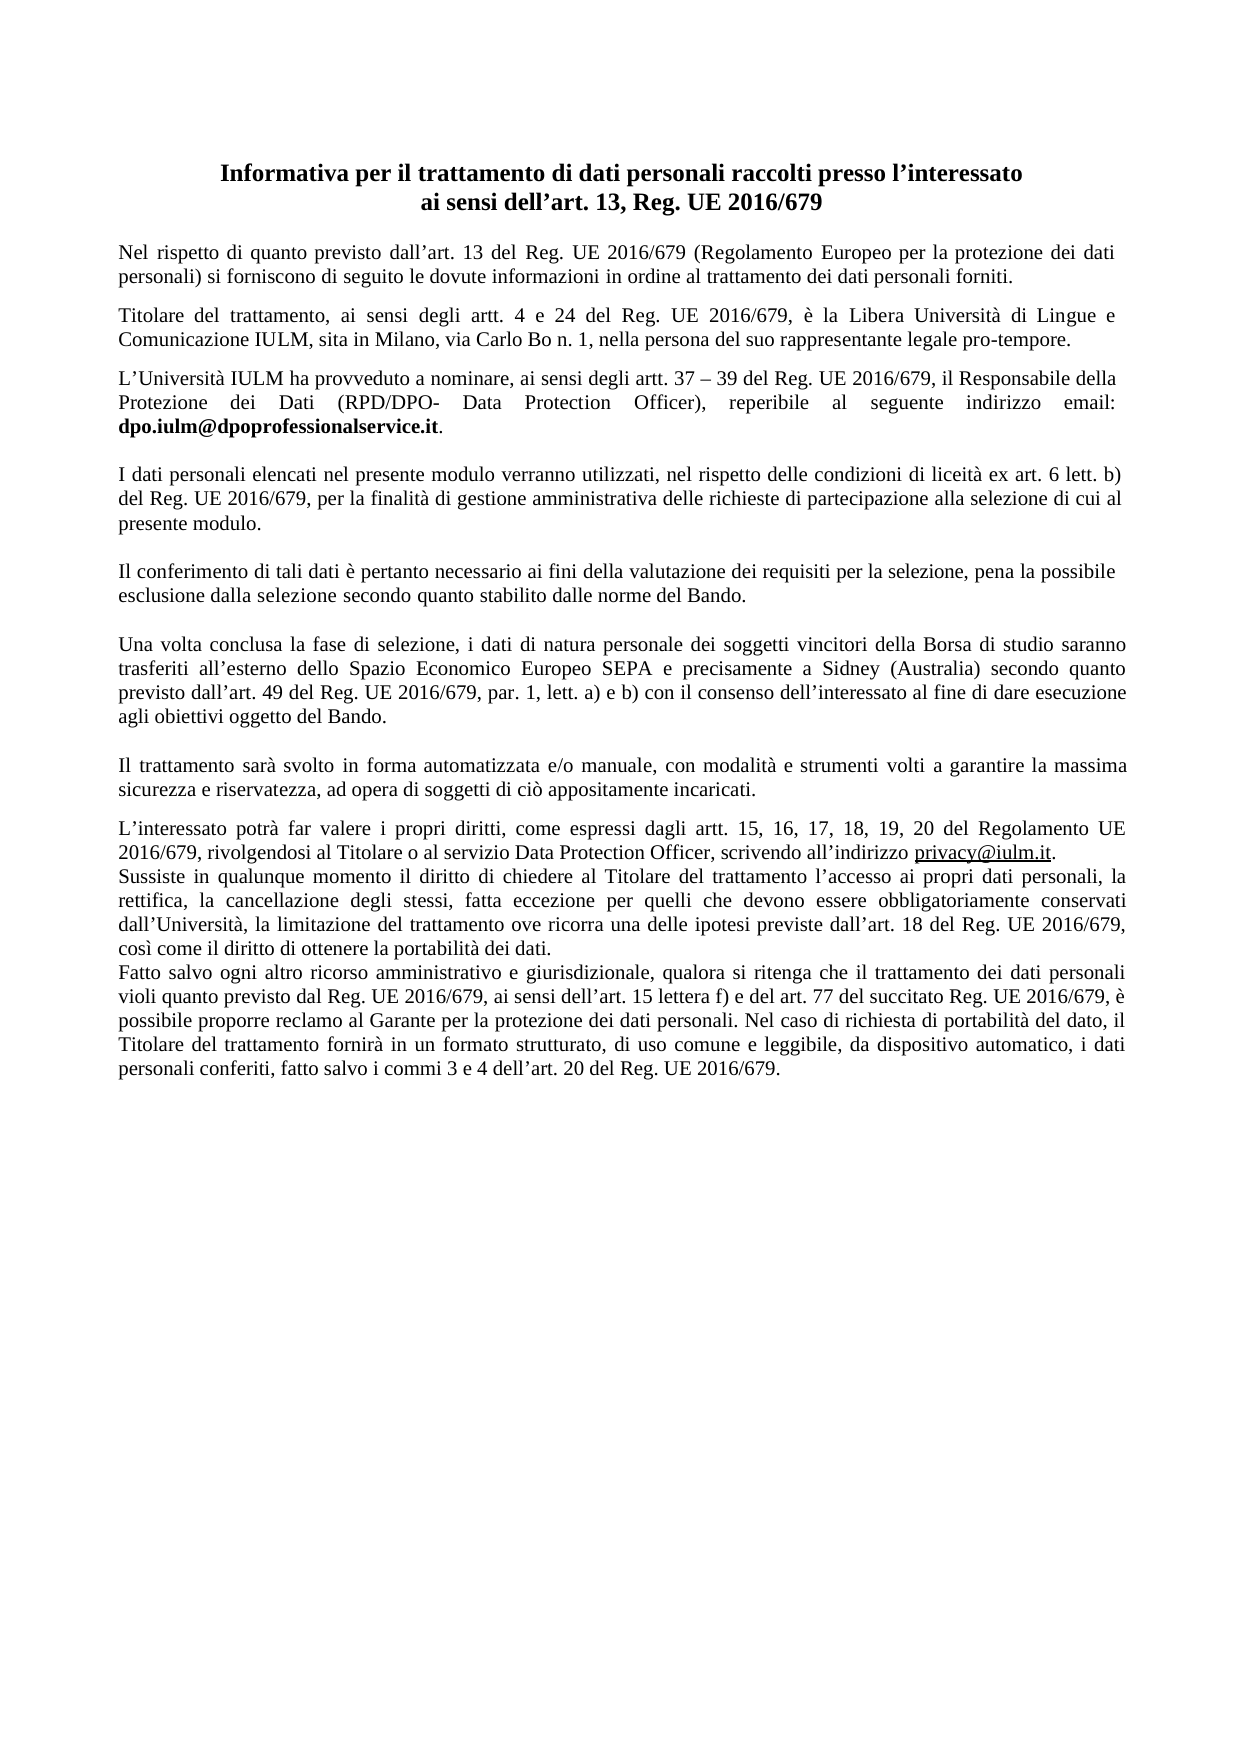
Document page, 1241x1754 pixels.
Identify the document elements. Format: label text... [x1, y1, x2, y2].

text Una volta conclusa la fase di selezione, i dati di natura personale dei soggetti vincitori della Borsa di studio saranno trasferiti all’esterno dello Spazio Economico Europeo SEPA e precisamente a Sidney (Australia) secondo quanto previsto dall’art. 49 del Reg. UE 2016/679, par. 1, lett. a) e b) con il consenso dell’interessato al fine di dare esecuzione agli obiettivi oggetto del Bando. [118, 631, 1128, 728]
text ai sensi dell’art. 13, Reg. UE 2016/679 [118, 187, 1124, 216]
text L’Università IULM ha provveduto a nominare, ai sensi degli artt. 37 – 39 del Reg. UE 2016/679, il Responsabile della Protezione dei Dati (RPD/DPO- Data Protection Officer), reperibile al seguente indirizzo email: dpo.iulm@dpoprofessionalservice.it. [118, 366, 1116, 438]
text I dati personali elencati nel presente modulo verranno utilizzati, nel rispetto delle condizioni di liceità ex art. 6 lett. b) del Reg. UE 2016/679, per la finalità di gestione amministrativa delle richieste di partecipazione alla selezione di cui al presente modulo. [118, 462, 1124, 534]
text Il trattamento sarà svolto in forma automatizzata e/o manuale, con modalità e strumenti volti a garantire la massima sicurezza e riservatezza, ad opera di soggetti di ciò appositamente incaricati. [118, 752, 1128, 801]
text Nel rispetto di quanto previsto dall’art. 13 del Reg. UE 2016/679 (Regolamento Europeo per la protezione dei dati personali) si forniscono di seguito le dovute informazioni in ordine al trattamento dei dati personali forniti. [118, 240, 1116, 288]
text Titolare del trattamento, ai sensi degli artt. 4 e 24 del Reg. UE 2016/679, è la Libera Università di Lingue e Comunicazione IULM, sita in Milano, via Carlo Bo n. 1, nella persona del suo rappresentante legale pro-tempore. [118, 303, 1115, 351]
text Il conferimento di tali dati è pertanto necessario ai fini della valutazione dei requisiti per la selezione, pena la possibile esclusione dalla selezione secondo quanto stabilito dalle norme del Bando. [118, 558, 1116, 607]
text Fatto salvo ogni altro ricorso amministrativo e giurisdizionale, qualora si ritenga che il trattamento dei dati personali violi quanto previsto dal Reg. UE 2016/679, ai sensi dell’art. 15 lettera f) e del art. 77 del succitato Reg. UE 2016/679, è possibile proporre reclamo al Garante per la protezione dei dati personali. Nel caso di richiesta di portabilità del dato, il Titolare del trattamento fornirà in un formato strutturato, di uso comune e leggibile, da dispositivo automatico, i dati personali conferiti, fatto salvo i commi 3 e 4 dell’art. 20 del Reg. UE 2016/679. [118, 960, 1128, 1080]
text Informativa per il trattamento di dati personali raccolti presso l’interessato [118, 158, 1124, 187]
text Sussiste in qualunque momento il diritto di chiedere al Titolare del trattamento l’accesso ai propri dati personali, la rettifica, la cancellazione degli stessi, fatta eccezione per quelli che devono essere obbligatoriamente conservati dall’Università, la limitazione del trattamento ove ricorra una delle ipotesi previste dall’art. 18 del Reg. UE 2016/679, così come il diritto di ottenere la portabilità dei dati. [118, 864, 1128, 960]
text L’interessato potrà far valere i propri diritti, come espressi dagli artt. 15, 16, 17, 18, 19, 20 del Regolamento UE 2016/679, rivolgendosi al Titolare o al servizio Data Protection Officer, scrivendo all’indirizzo privacy@iulm.it. [118, 816, 1128, 864]
